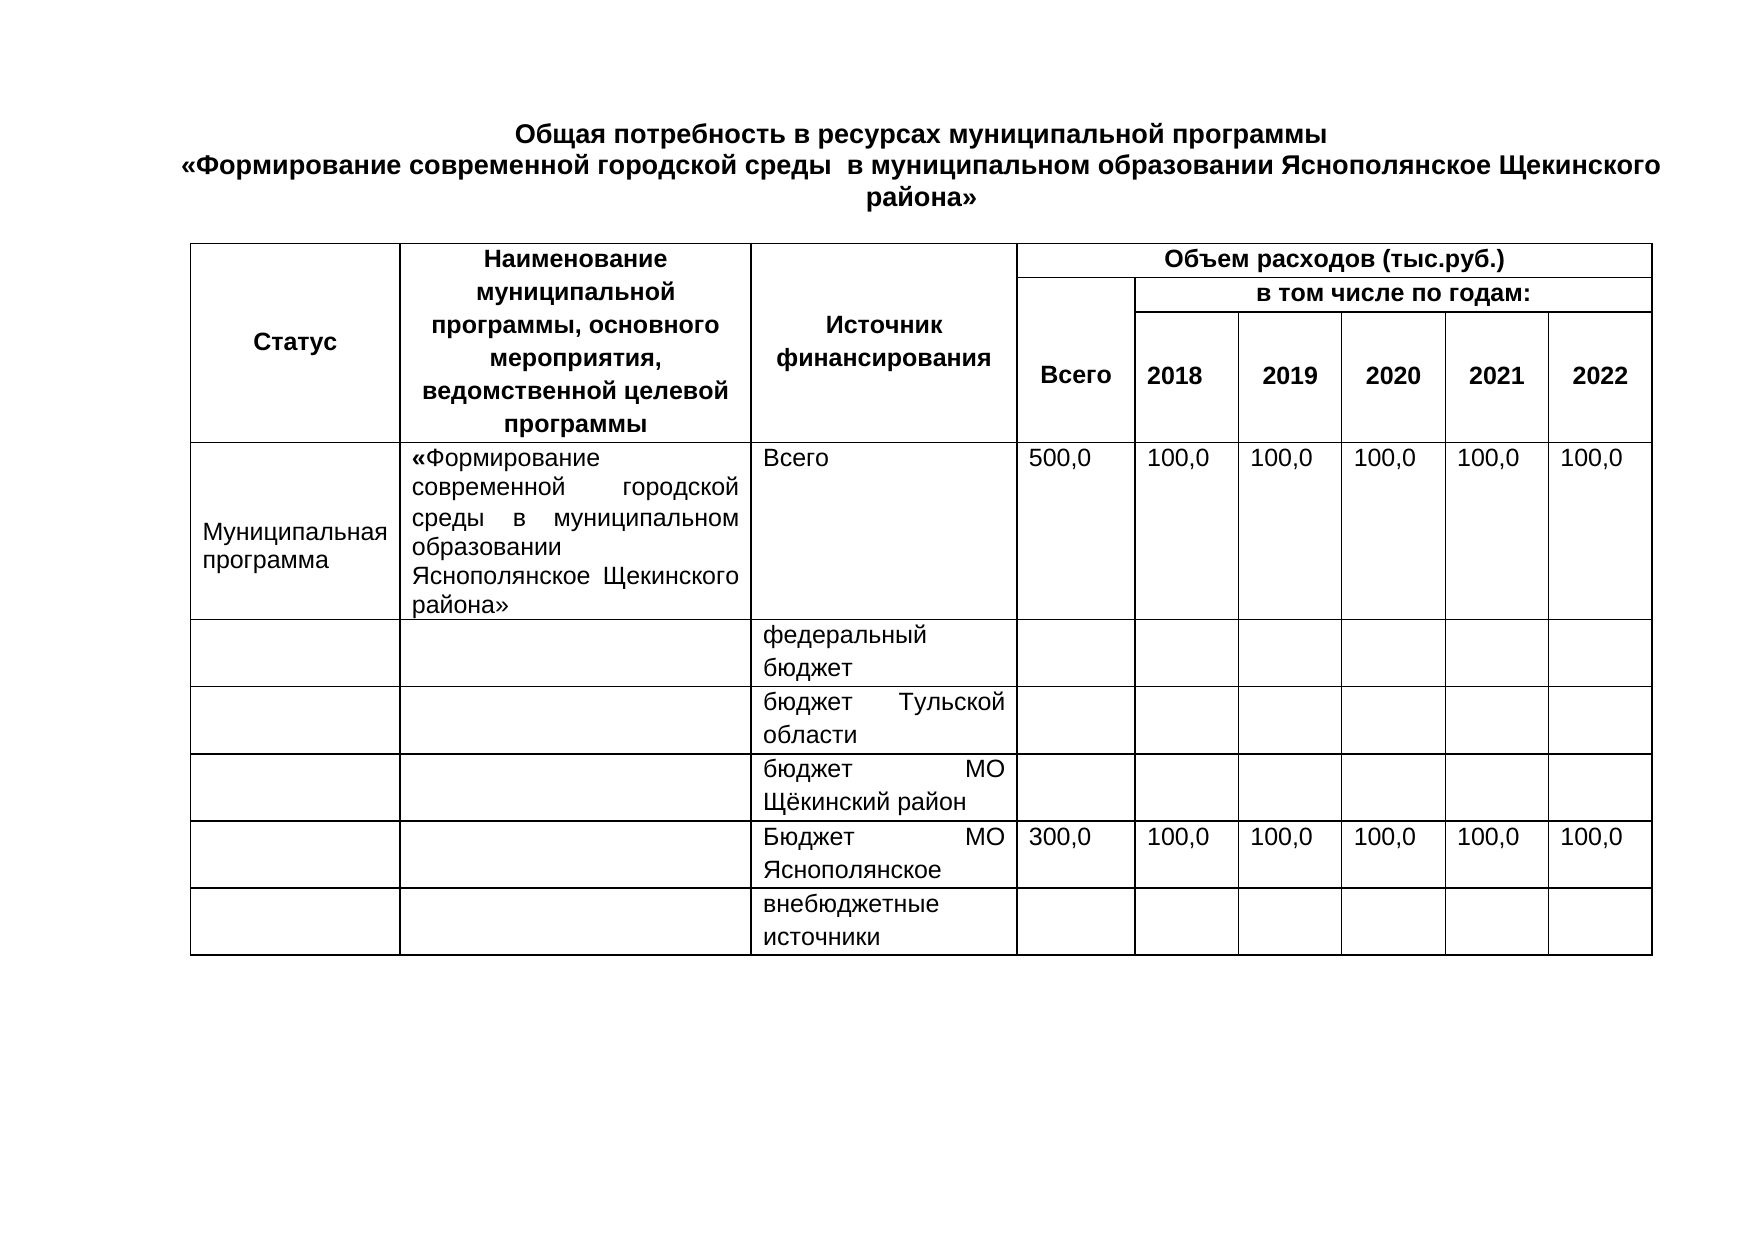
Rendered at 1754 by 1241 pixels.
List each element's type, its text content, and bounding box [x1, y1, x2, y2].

table_cell 2020 [1342, 313, 1445, 442]
table_cell 100,0 [1136, 822, 1238, 887]
table_cell [1018, 620, 1134, 686]
table_header Статус [191, 244, 399, 442]
text Общая потребность в ресурсах муниципальной программы [177, 118, 1665, 149]
table_cell внебюджетные источники [752, 889, 1016, 954]
table_cell [401, 755, 750, 820]
table_cell [1239, 889, 1341, 954]
table_cell [191, 687, 399, 753]
table_cell [1446, 889, 1548, 954]
table_cell 100,0 [1549, 822, 1651, 887]
table_cell 100,0 [1239, 822, 1341, 887]
table_cell Бюджет МО Яснополянское [752, 822, 1016, 887]
table_cell [1342, 620, 1445, 686]
table_cell [1446, 620, 1548, 686]
table_cell 100,0 [1342, 822, 1445, 887]
table_cell 100,0 [1549, 443, 1651, 618]
table_cell [1549, 620, 1651, 686]
table_cell [1239, 620, 1341, 686]
table_cell [191, 822, 399, 887]
table_header Источник финансирования [752, 244, 1016, 442]
table_cell [1136, 755, 1238, 820]
table_cell [1549, 755, 1651, 820]
table_cell [1018, 687, 1134, 753]
table_cell 2019 [1239, 313, 1341, 442]
table_cell 2021 [1446, 313, 1548, 442]
table_cell [1446, 687, 1548, 753]
table_cell 100,0 [1342, 443, 1445, 618]
table_cell [1018, 889, 1134, 954]
table_cell 100,0 [1239, 443, 1341, 618]
text «Формирование современной городской среды в муниципальном образовании Яснополянское Щекинского района» [177, 149, 1665, 212]
table_cell в том числе по годам: [1136, 278, 1651, 311]
table_header Наименование муниципальной программы, основного мероприятия, ведомственной целевой программы [401, 244, 750, 442]
table_cell 500,0 [1018, 443, 1134, 618]
table_cell бюджет МО Щёкинский район [752, 755, 1016, 820]
table_cell [191, 755, 399, 820]
table_cell Всего [1018, 278, 1134, 442]
table_cell 100,0 [1136, 443, 1238, 618]
table_cell [1549, 889, 1651, 954]
table_cell 2022 [1549, 313, 1651, 442]
table_cell [1239, 755, 1341, 820]
table_cell [401, 822, 750, 887]
table_cell [1342, 889, 1445, 954]
table_cell [401, 687, 750, 753]
table_cell [1446, 755, 1548, 820]
table_cell [1342, 755, 1445, 820]
table_cell [401, 620, 750, 686]
table_cell [1018, 755, 1134, 820]
table_cell [1136, 620, 1238, 686]
table_cell [1239, 687, 1341, 753]
table_cell «Формирование современной городской среды в муниципальном образовании Яснополянское Щекинского района» [401, 443, 750, 618]
table_cell [401, 889, 750, 954]
table_cell 100,0 [1446, 443, 1548, 618]
table_cell федеральный бюджет [752, 620, 1016, 686]
table_header Объем расходов (тыс.руб.) [1018, 244, 1651, 277]
table_cell [191, 620, 399, 686]
table_cell Муниципальнаяпрограмма [191, 443, 399, 618]
table_cell Всего [752, 443, 1016, 618]
table_cell [1342, 687, 1445, 753]
table_cell 100,0 [1446, 822, 1548, 887]
table_cell [191, 889, 399, 954]
table_cell бюджет Тульской области [752, 687, 1016, 753]
table_cell [1549, 687, 1651, 753]
table_cell 2018 [1136, 313, 1238, 442]
table_cell 300,0 [1018, 822, 1134, 887]
table_cell [1136, 889, 1238, 954]
table_cell [1136, 687, 1238, 753]
